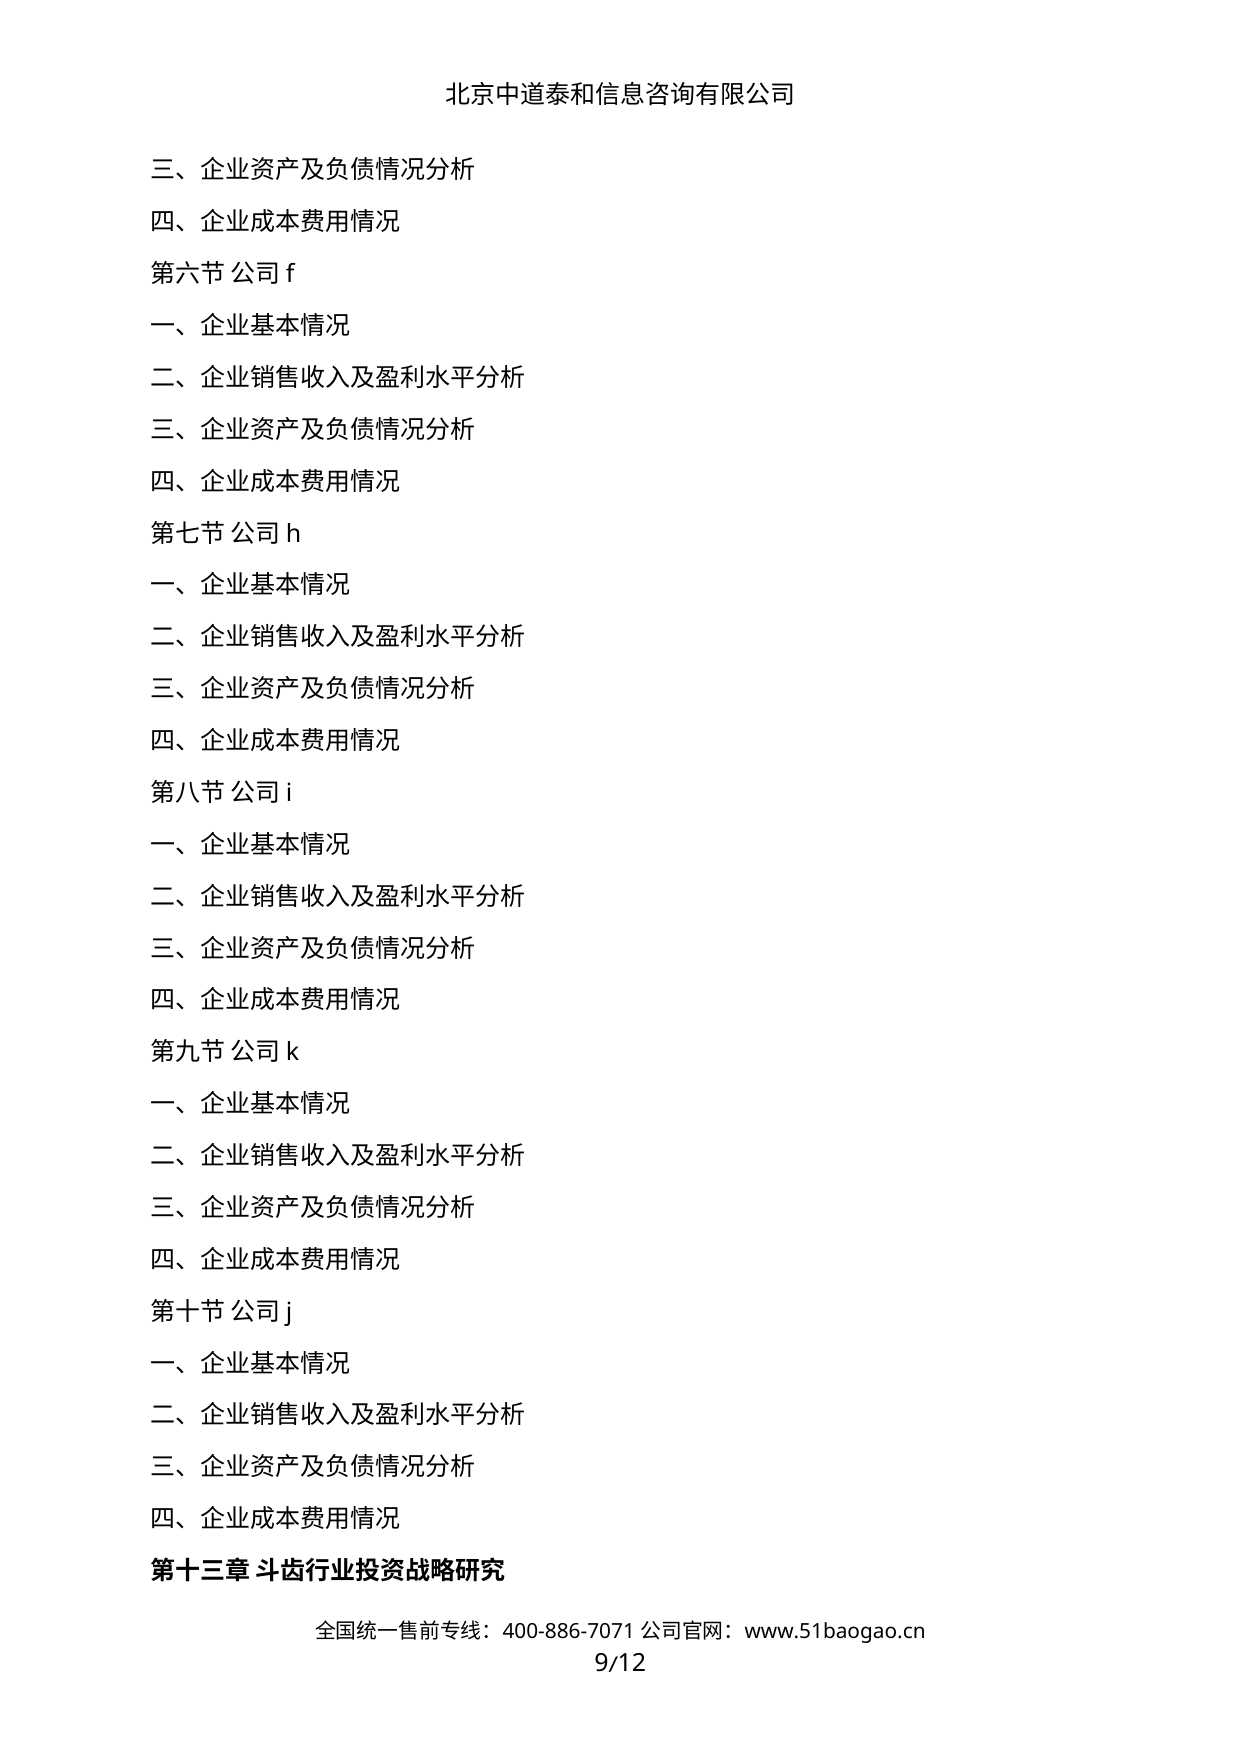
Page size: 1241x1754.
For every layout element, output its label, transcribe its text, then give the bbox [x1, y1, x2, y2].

text 四、企业成本费用情况 [150, 461, 1090, 497]
text 第十三章 斗齿行业投资战略研究 [150, 1551, 1090, 1587]
text 第十节 公司j [150, 1291, 1090, 1327]
text 四、企业成本费用情况 [150, 202, 1090, 238]
text 一、企业基本情况 [150, 824, 1090, 861]
text 四、企业成本费用情况 [150, 980, 1090, 1016]
text 一、企业基本情况 [150, 1084, 1090, 1120]
text 二、企业销售收入及盈利水平分析 [150, 357, 1090, 394]
text 四、企业成本费用情况 [150, 721, 1090, 757]
text 第九节 公司k [150, 1032, 1090, 1068]
text 二、企业销售收入及盈利水平分析 [150, 1395, 1090, 1431]
text 一、企业基本情况 [150, 1343, 1090, 1379]
text 四、企业成本费用情况 [150, 1499, 1090, 1535]
text 二、企业销售收入及盈利水平分析 [150, 876, 1090, 912]
text 三、企业资产及负债情况分析 [150, 150, 1090, 186]
text 三、企业资产及负债情况分析 [150, 1447, 1090, 1483]
text 二、企业销售收入及盈利水平分析 [150, 617, 1090, 653]
text 三、企业资产及负债情况分析 [150, 928, 1090, 964]
text 四、企业成本费用情况 [150, 1239, 1090, 1276]
text 第七节 公司h [150, 513, 1090, 549]
text 第八节 公司i [150, 772, 1090, 809]
text 一、企业基本情况 [150, 306, 1090, 342]
text 二、企业销售收入及盈利水平分析 [150, 1136, 1090, 1172]
text 一、企业基本情况 [150, 565, 1090, 601]
text 三、企业资产及负债情况分析 [150, 1187, 1090, 1224]
text 三、企业资产及负债情况分析 [150, 669, 1090, 705]
text 三、企业资产及负债情况分析 [150, 409, 1090, 446]
text 第六节 公司f [150, 254, 1090, 290]
